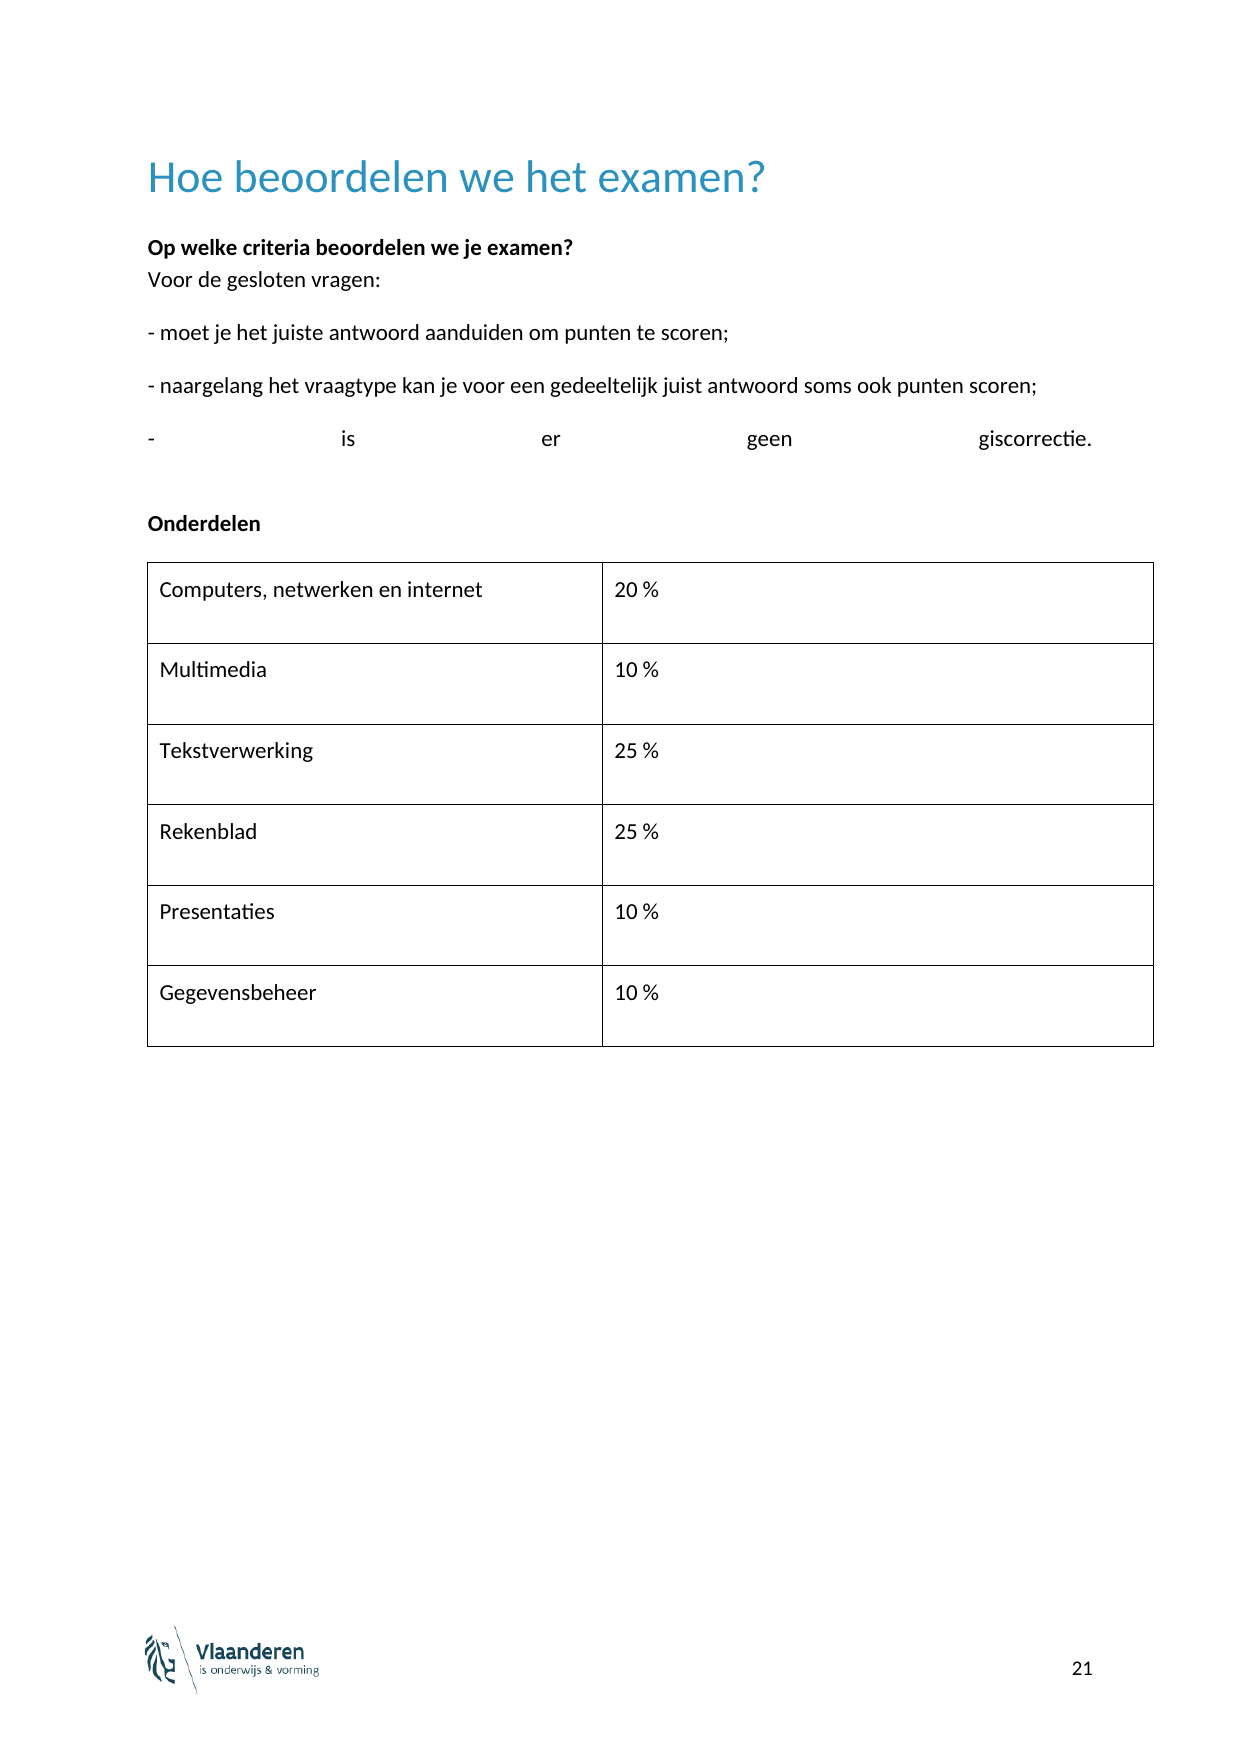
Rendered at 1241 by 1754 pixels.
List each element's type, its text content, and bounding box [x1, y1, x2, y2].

table_header Computers, netwerken en internet [148, 563, 602, 643]
table_cell 25 % [603, 805, 1153, 885]
text - moet je het juiste antwoord aanduiden om punten te scoren; [148, 318, 1093, 346]
table_cell Gegevensbeheer [148, 966, 602, 1046]
table_cell 10 % [603, 644, 1153, 723]
text Op welke criteria beoordelen we je examen? Voor de gesloten vragen: [148, 233, 1093, 293]
table_cell Rekenblad [148, 805, 602, 885]
text - is er geen giscorrectie. [148, 424, 1093, 484]
picture [144, 1626, 327, 1694]
table_cell Tekstverwerking [148, 725, 602, 804]
text - naargelang het vraagtype kan je voor een gedeeltelijk juist antwoord soms ook punten scoren; [148, 371, 1093, 399]
table_header 20 % [603, 563, 1153, 643]
text Onderdelen [148, 509, 1093, 537]
table_cell 10 % [603, 886, 1153, 965]
table_cell 10 % [603, 966, 1153, 1046]
text Hoe beoordelen we het examen? [148, 148, 1093, 203]
table_cell Multimedia [148, 644, 602, 723]
table_cell 25 % [603, 725, 1153, 804]
table_cell Presentaties [148, 886, 602, 965]
